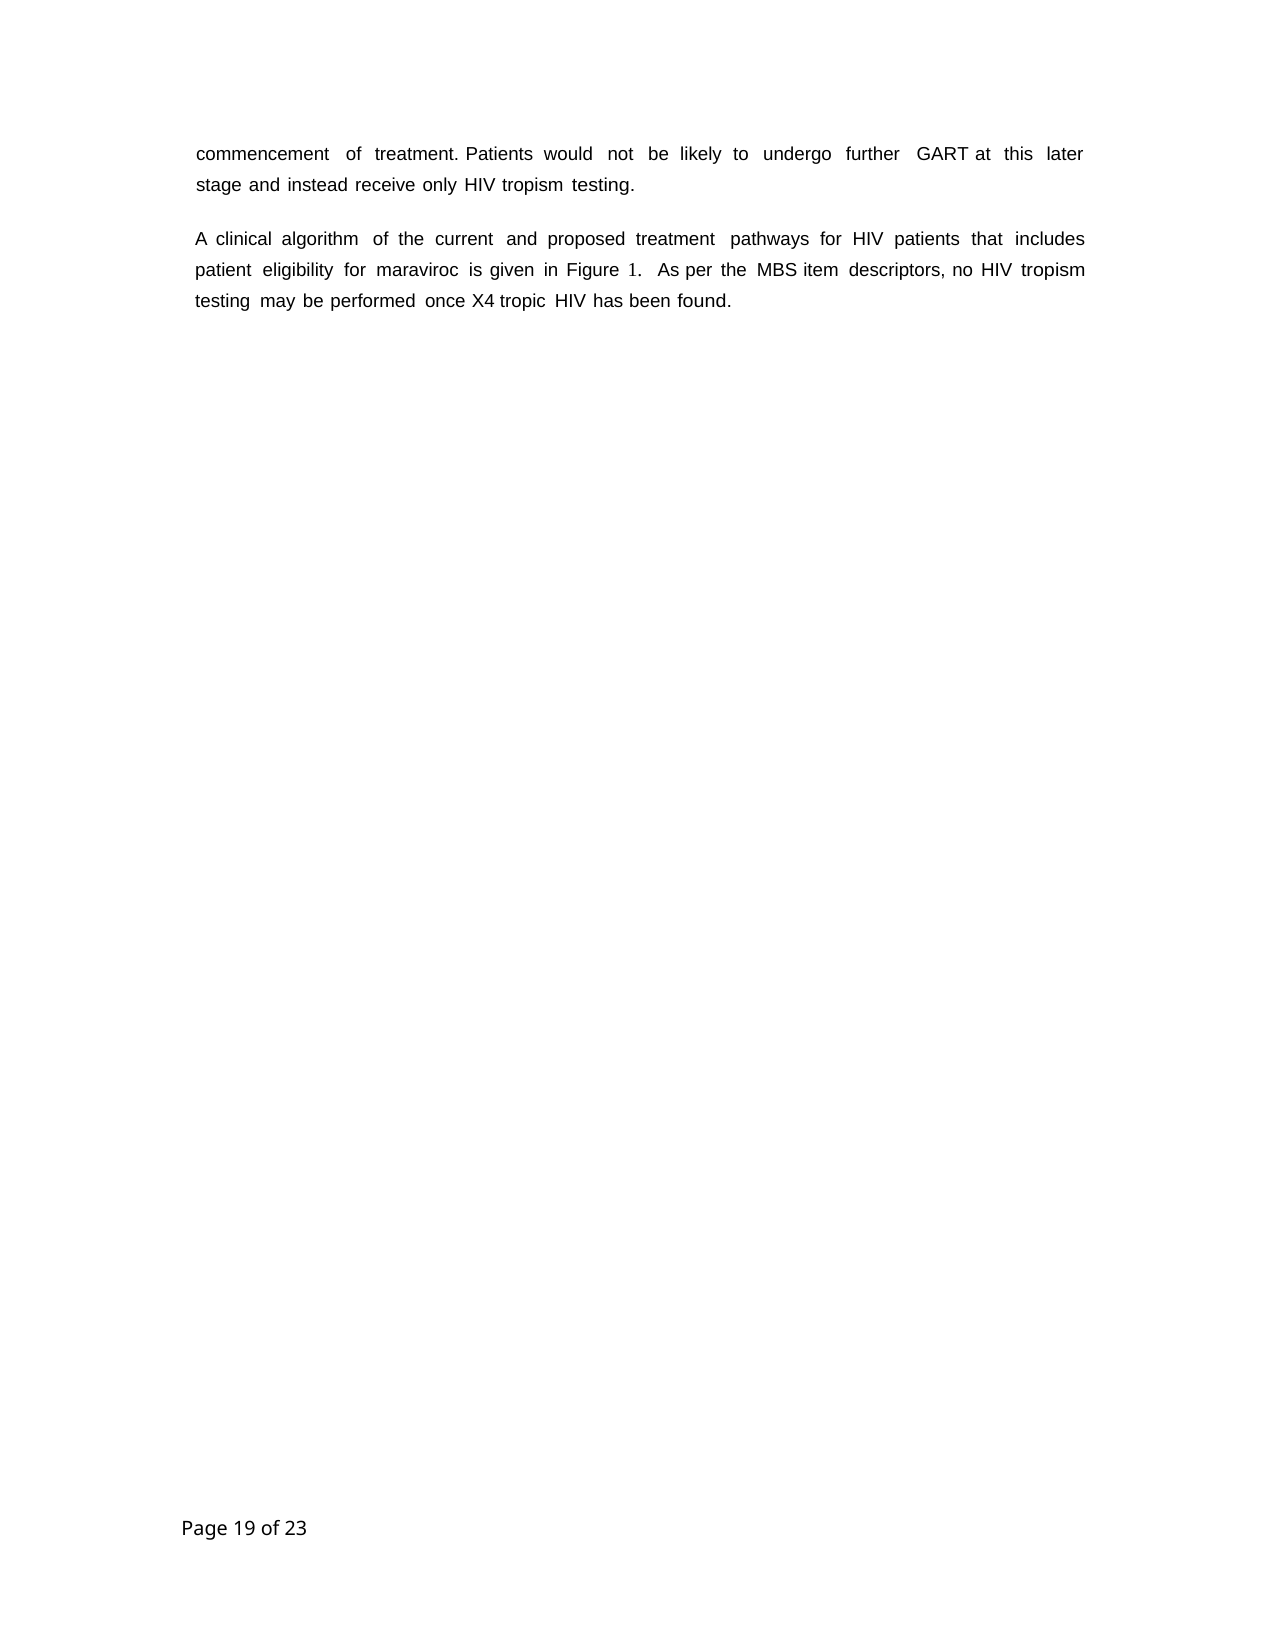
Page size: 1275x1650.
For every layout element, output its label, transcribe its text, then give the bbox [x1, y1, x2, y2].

text A clinical algorithm of the current and proposed treatment pathways for HIV patients that includes patient eligibility for maraviroc is given in Figure 1. As per the MBS item descriptors, no HIV tropism testing may be performed once X4 tropic HIV has been found. [195, 228, 1086, 311]
text commencement of treatment. Patients would not be likely to undergo further GART at this later stage and instead receive only HIV tropism testing. [196, 143, 1086, 196]
